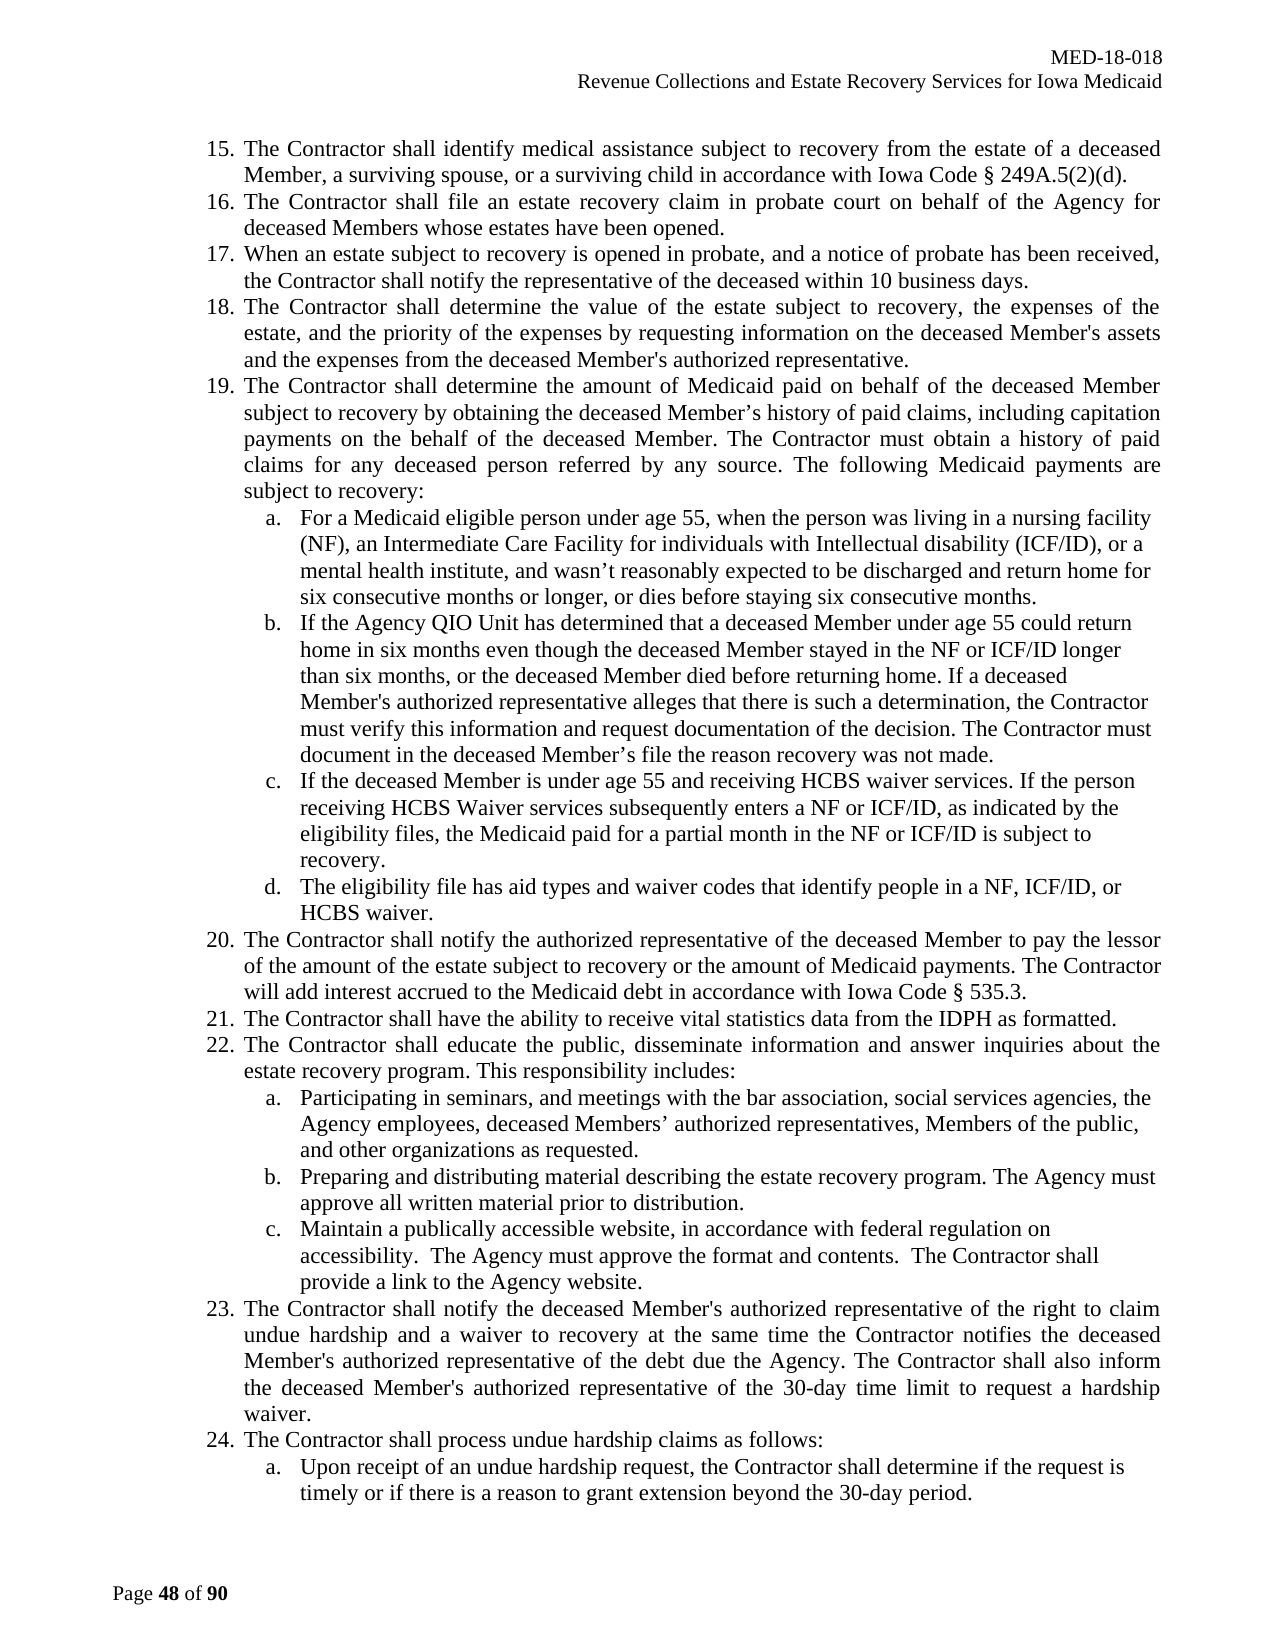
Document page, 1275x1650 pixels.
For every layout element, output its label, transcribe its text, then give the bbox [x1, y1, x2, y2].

list The eligibility file has aid types and waiver codes that identify people in a NF, ICF/ID, or HCBS waiver. [281, 873, 1162, 926]
list The Contractor shall notify the authorized representative of the deceased Member to pay the lessor of the amount of the estate subject to recovery or the amount of Medicaid payments. The Contractor will add interest accrued to the Medicaid debt in accordance with Iowa Code § 535.3. [206, 926, 1162, 1005]
list Participating in seminars, and meetings with the bar association, social services agencies, the Agency employees, deceased Members’ authorized representatives, Members of the public, and other organizations as requested. [281, 1084, 1162, 1163]
list Upon receipt of an undue hardship request, the Contractor shall determine if the request is timely or if there is a reason to grant extension beyond the 30-day period. [281, 1453, 1162, 1505]
list The Contractor shall determine the value of the estate subject to recovery, the expenses of the estate, and the priority of the expenses by requesting information on the deceased Member's assets and the expenses from the deceased Member's authorized representative. [206, 293, 1162, 372]
list The Contractor shall determine the amount of Medicaid paid on behalf of the deceased Member subject to recovery by obtaining the deceased Member’s history of paid claims, including capitation payments on the behalf of the deceased Member. The Contractor must obtain a history of paid claims for any deceased person referred by any source. The following Medicaid payments are subject to recovery: [206, 372, 1162, 504]
list If the deceased Member is under age 55 and receiving HCBS waiver services. If the person receiving HCBS Waiver services subsequently enters a NF or ICF/ID, as indicated by the eligibility files, the Medicaid paid for a partial month in the NF or ICF/ID is subject to recovery. [281, 767, 1162, 873]
list When an estate subject to recovery is opened in probate, and a notice of probate has been received, the Contractor shall notify the representative of the deceased within 10 business days. [206, 240, 1162, 293]
list Maintain a publically accessible website, in accordance with federal regulation on accessibility. The Agency must approve the format and contents. The Contractor shall provide a link to the Agency website. [281, 1216, 1162, 1294]
list The Contractor shall notify the deceased Member's authorized representative of the right to claim undue hardship and a waiver to recovery at the same time the Contractor notifies the deceased Member's authorized representative of the debt due the Agency. The Contractor shall also inform the deceased Member's authorized representative of the 30-day time limit to request a hardship waiver. [206, 1294, 1162, 1426]
list The Contractor shall educate the public, disseminate information and answer inquiries about the estate recovery program. This responsibility includes: [206, 1031, 1162, 1084]
list The Contractor shall file an estate recovery claim in probate court on behalf of the Agency for deceased Members whose estates have been opened. [206, 188, 1162, 240]
list Preparing and distributing material describing the estate recovery program. The Agency must approve all written material prior to distribution. [281, 1163, 1162, 1216]
list The Contractor shall have the ability to receive vital statistics data from the IDPH as formatted. [206, 1005, 1162, 1031]
list For a Medicaid eligible person under age 55, when the person was living in a nursing facility (NF), an Intermediate Care Facility for individuals with Intellectual disability (ICF/ID), or a mental health institute, and wasn’t reasonably expected to be discharged and return home for six consecutive months or longer, or dies before staying six consecutive months. [281, 504, 1162, 609]
list The Contractor shall identify medical assistance subject to recovery from the estate of a deceased Member, a surviving spouse, or a surviving child in accordance with Iowa Code § 249A.5(2)(d). [206, 135, 1162, 188]
list The Contractor shall process undue hardship claims as follows: [206, 1426, 1162, 1453]
list If the Agency QIO Unit has determined that a deceased Member under age 55 could return home in six months even though the deceased Member stayed in the NF or ICF/ID longer than six months, or the deceased Member died before returning home. If a deceased Member's authorized representative alleges that there is such a determination, the Contractor must verify this information and request documentation of the decision. The Contractor must document in the deceased Member’s file the reason recovery was not made. [281, 609, 1162, 767]
